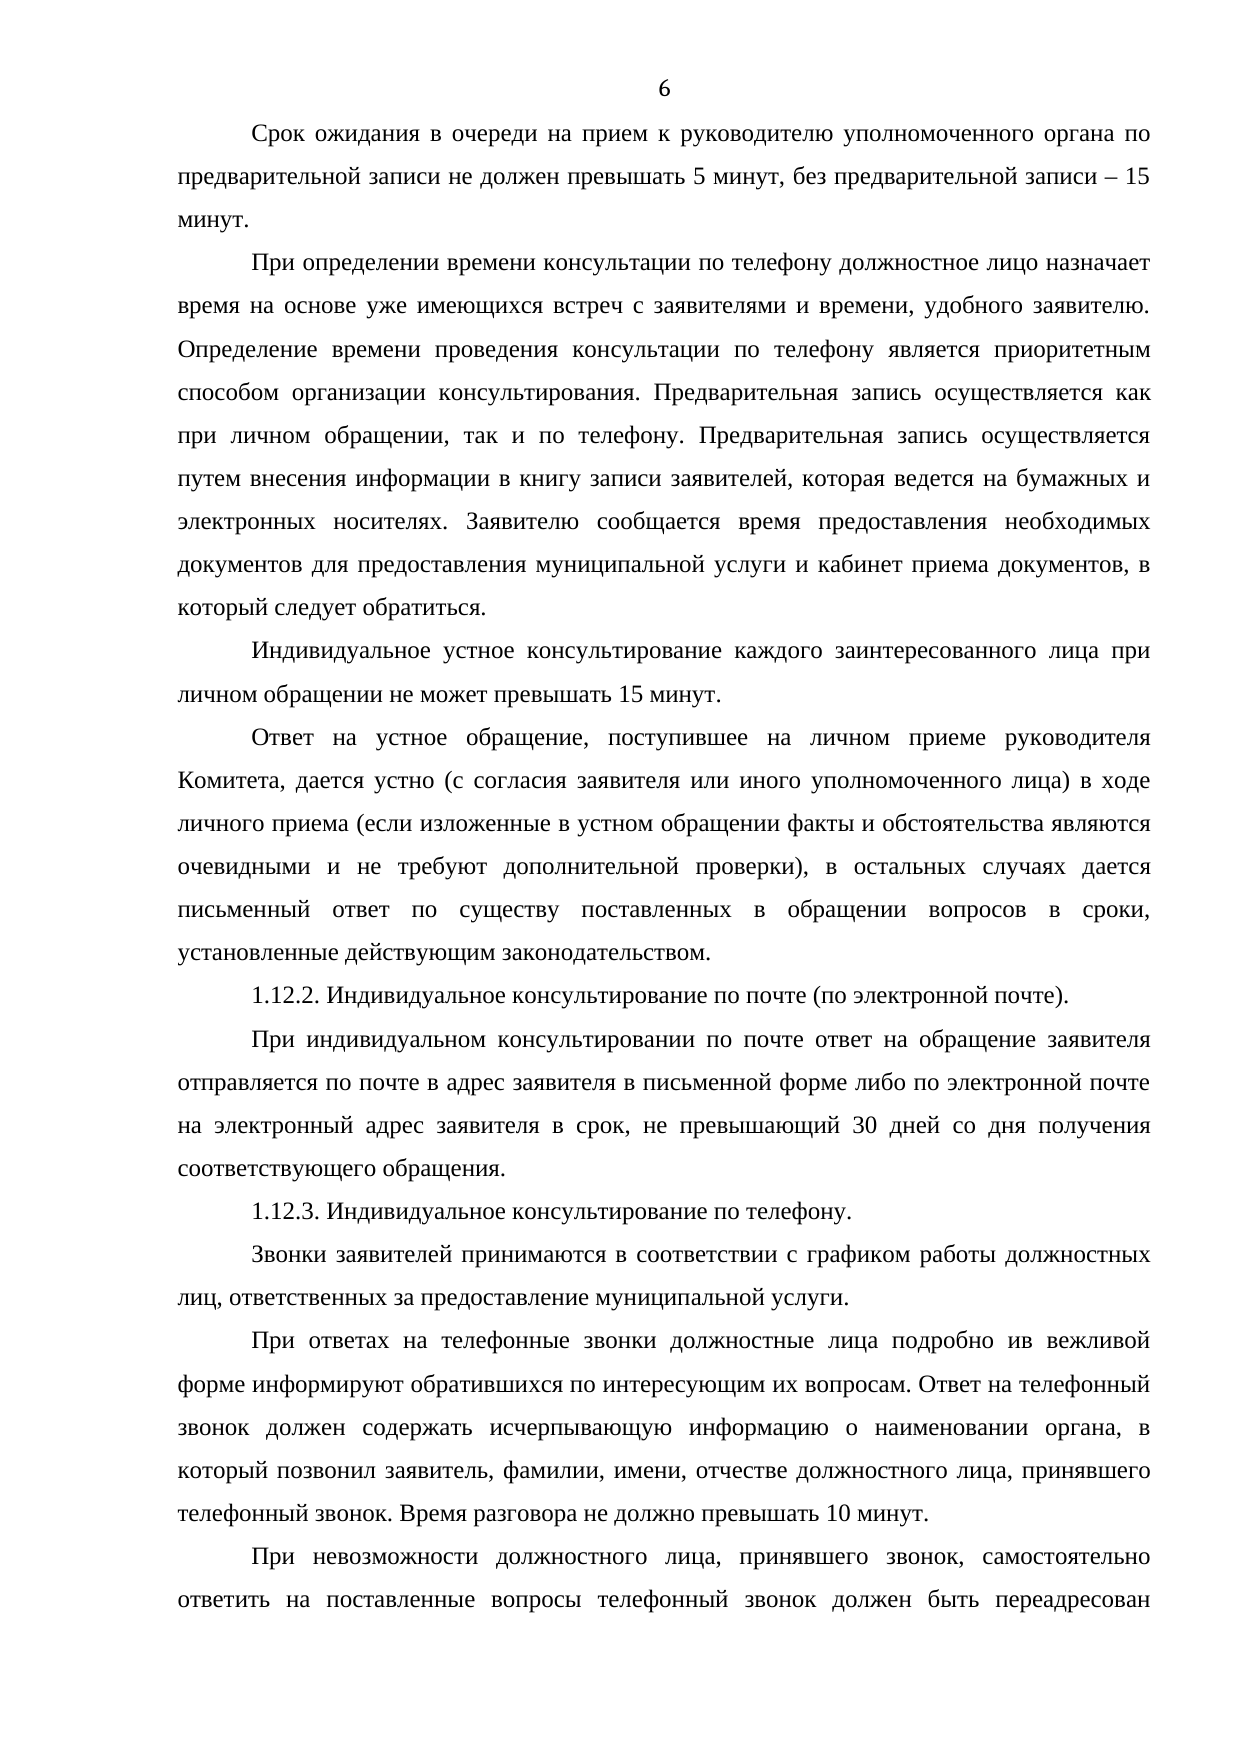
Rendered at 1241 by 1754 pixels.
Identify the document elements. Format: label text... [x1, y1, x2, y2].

text Индивидуальное устное консультирование каждого заинтересованного лица при личном обращении не может превышать 15 минут. [177, 636, 1152, 707]
text 1.12.2. Индивидуальное консультирование по почте (по электронной почте). [177, 981, 1152, 1009]
text При индивидуальном консультировании по почте ответ на обращение заявителя отправляется по почте в адрес заявителя в письменной форме либо по электронной почте на электронный адрес заявителя в срок, не превышающий 30 дней со дня получения соответствующего обращения. [177, 1024, 1152, 1182]
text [177, 1541, 1152, 1613]
text Срок ожидания в очереди на прием к руководителю уполномоченного органа по предварительной записи не должен превышать 5 минут, без предварительной записи – 15 минут. [177, 118, 1152, 233]
text При определении времени консультации по телефону должностное лицо назначает время на основе уже имеющихся встреч с заявителями и времени, удобного заявителю. Определение времени проведения консультации по телефону является приоритетным способом организации консультирования. Предварительная запись осуществляется как при личном обращении, так и по телефону. Предварительная запись осуществляется путем внесения информации в книгу записи заявителей, которая ведется на бумажных и электронных носителях. Заявителю сообщается время предоставления необходимых документов для предоставления муниципальной услуги и кабинет приема документов, в который следует обратиться. [177, 247, 1152, 621]
text Звонки заявителей принимаются в соответствии с графиком работы должностных лиц, ответственных за предоставление муниципальной услуги. [177, 1239, 1152, 1311]
text 1.12.3. Индивидуальное консультирование по телефону. [177, 1196, 1152, 1225]
text При ответах на телефонные звонки должностные лица подробно ив вежливой форме информируют обратившихся по интересующим их вопросам. Ответ на телефонный звонок должен содержать исчерпывающую информацию о наименовании органа, в который позвонил заявитель, фамилии, имени, отчестве должностного лица, принявшего телефонный звонок. Время разговора не должно превышать 10 минут. [177, 1326, 1152, 1527]
text Ответ на устное обращение, поступившее на личном приеме руководителя Комитета, дается устно (с согласия заявителя или иного уполномоченного лица) в ходе личного приема (если изложенные в устном обращении факты и обстоятельства являются очевидными и не требуют дополнительной проверки), в остальных случаях дается письменный ответ по существу поставленных в обращении вопросов в сроки, установленные действующим законодательством. [177, 722, 1152, 966]
